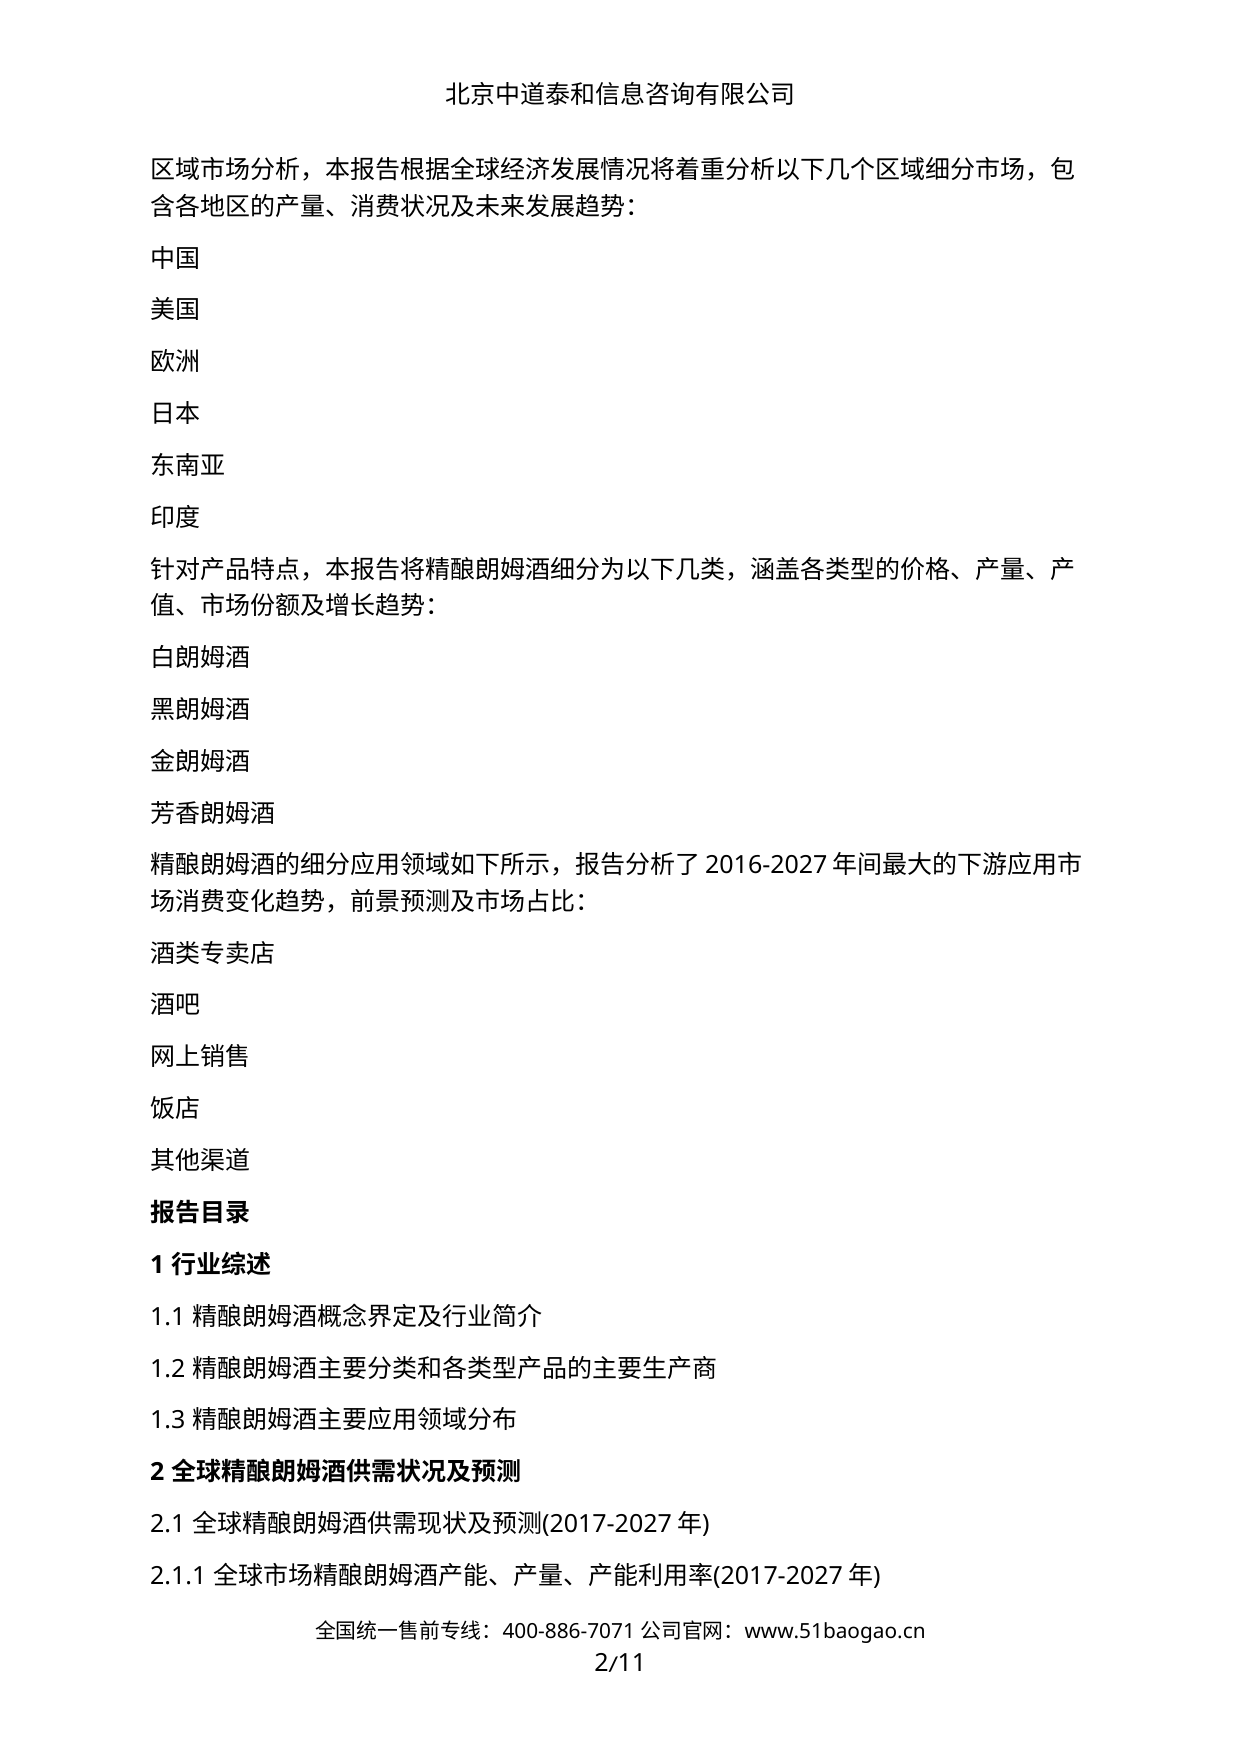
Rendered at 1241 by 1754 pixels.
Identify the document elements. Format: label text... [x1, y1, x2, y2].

text 印度 [150, 497, 1090, 534]
text 其他渠道 [150, 1141, 1090, 1177]
text 酒吧 [150, 985, 1090, 1021]
text 美国 [150, 290, 1090, 326]
text 网上销售 [150, 1037, 1090, 1073]
text 芳香朗姆酒 [150, 793, 1090, 829]
text 2.1 全球精酿朗姆酒供需现状及预测(2017-2027年) [150, 1504, 1090, 1540]
text 酒类专卖店 [150, 933, 1090, 969]
text 金朗姆酒 [150, 741, 1090, 777]
text 2.1.1 全球市场精酿朗姆酒产能、产量、产能利用率(2017-2027年) [150, 1556, 1090, 1592]
text 精酿朗姆酒的细分应用领域如下所示，报告分析了2016-2027年间最大的下游应用市场消费变化趋势，前景预测及市场占比： [150, 845, 1090, 917]
text 东南亚 [150, 446, 1090, 482]
text 2 全球精酿朗姆酒供需状况及预测 [150, 1452, 1090, 1488]
text 区域市场分析，本报告根据全球经济发展情况将着重分析以下几个区域细分市场，包含各地区的产量、消费状况及未来发展趋势： [150, 150, 1090, 222]
text 黑朗姆酒 [150, 689, 1090, 726]
text 欧洲 [150, 342, 1090, 378]
text 1.2 精酿朗姆酒主要分类和各类型产品的主要生产商 [150, 1348, 1090, 1384]
text 报告目录 [150, 1192, 1090, 1229]
text 日本 [150, 394, 1090, 430]
text 1.1 精酿朗姆酒概念界定及行业简介 [150, 1296, 1090, 1332]
text 1.3 精酿朗姆酒主要应用领域分布 [150, 1400, 1090, 1436]
text 中国 [150, 238, 1090, 274]
text 饭店 [150, 1089, 1090, 1125]
text 1 行业综述 [150, 1244, 1090, 1281]
text 针对产品特点，本报告将精酿朗姆酒细分为以下几类，涵盖各类型的价格、产量、产值、市场份额及增长趋势： [150, 549, 1090, 622]
text 白朗姆酒 [150, 637, 1090, 674]
